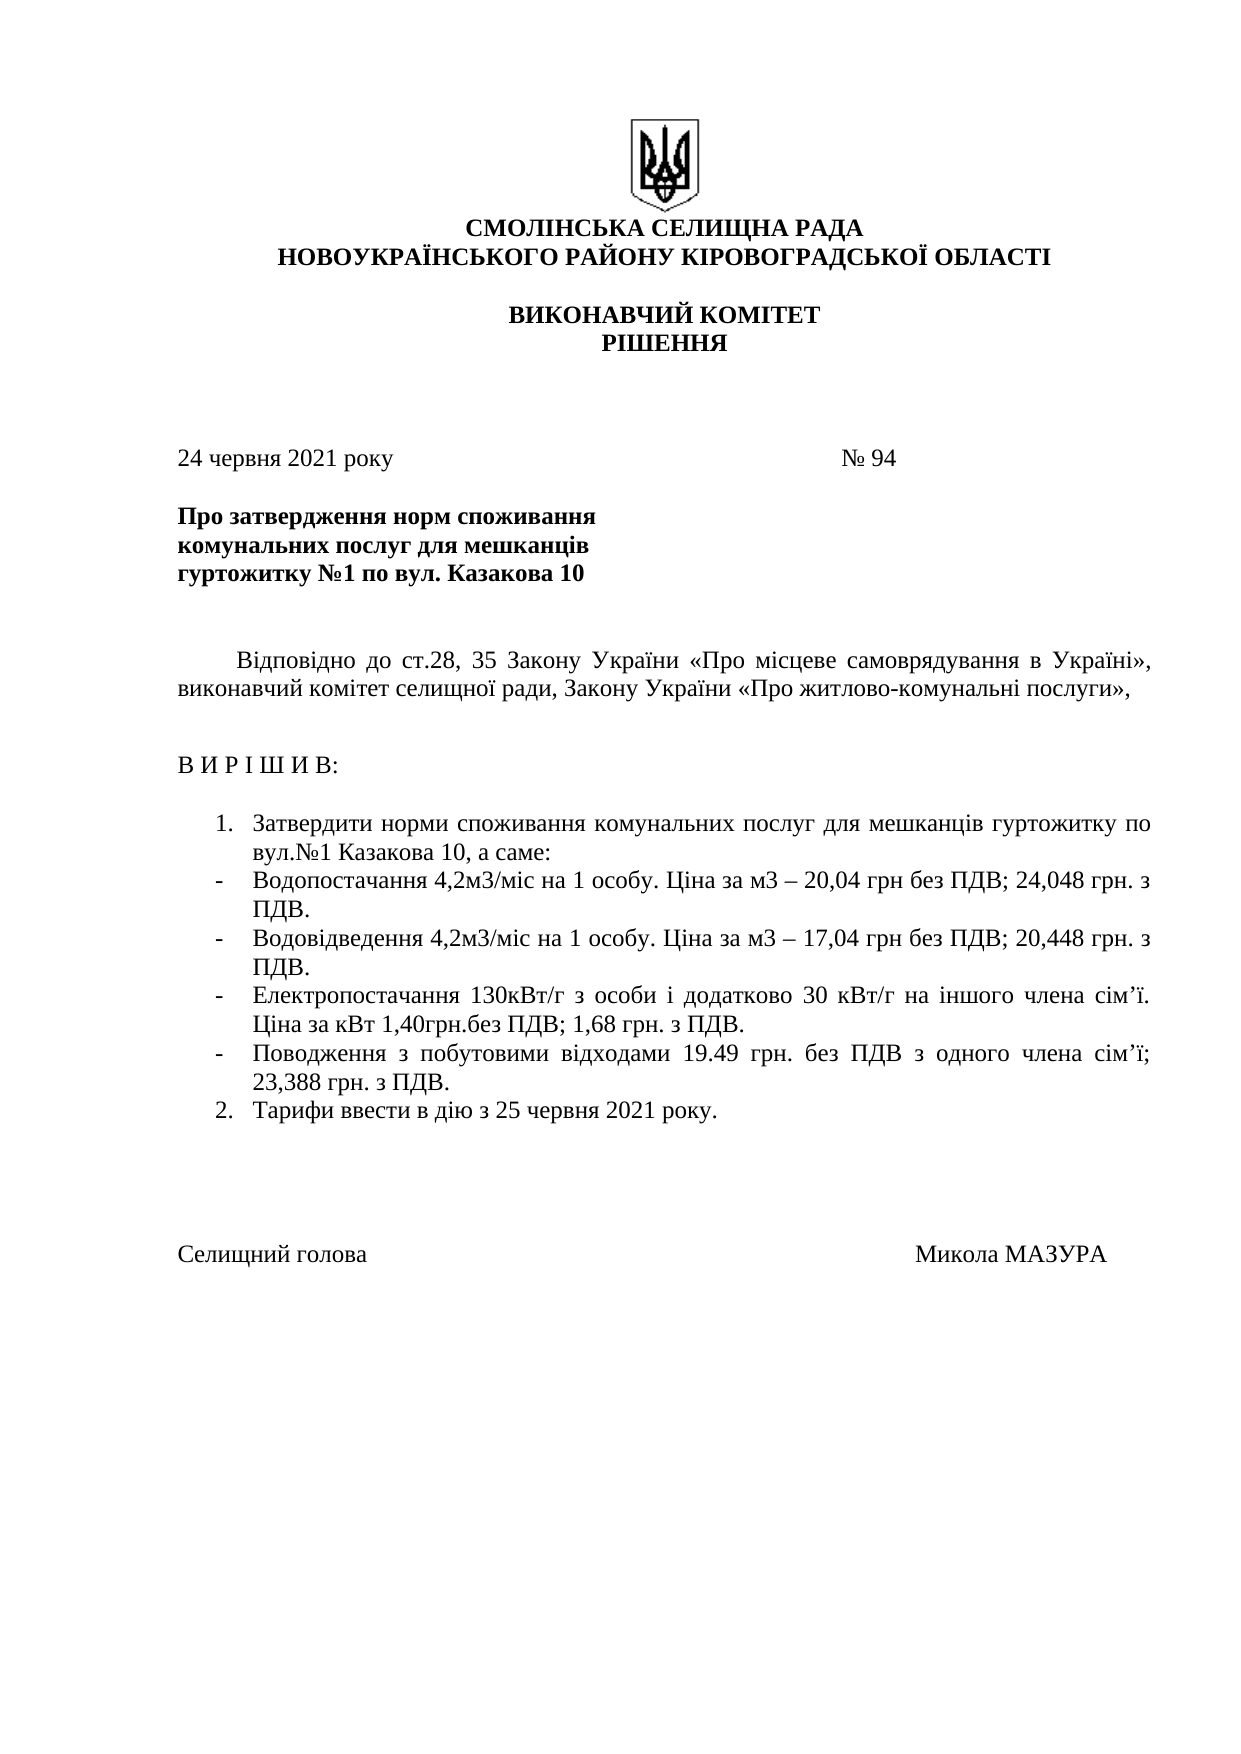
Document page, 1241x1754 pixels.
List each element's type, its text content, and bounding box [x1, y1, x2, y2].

text Відповідно до ст.28, 35 Закону України «Про місцеве самоврядування в Україні», виконавчий комітет селищної ради, Закону України «Про житлово-комунальні послуги», [177, 645, 1152, 702]
text В И Р І Ш И В: [177, 750, 1152, 779]
list Тарифи ввести в дію з 25 червня 2021 року. [215, 1095, 1152, 1124]
list Електропостачання 130кВт/г з особи і додатково 30 кВт/г на іншого члена сім’ї. Ціна за кВт 1,40грн.без ПДВ; 1,68 грн. з ПДВ. [215, 980, 1152, 1038]
text 24 червня 2021 року № 94 [177, 443, 1152, 472]
list Поводження з побутовими відходами 19.49 грн. без ПДВ з одного члена сім’ї; 23,388 грн. з ПДВ. [215, 1038, 1152, 1095]
text комунальних послуг для мешканців [177, 530, 1152, 558]
list Водовідведення 4,2м3/міс на 1 особу. Ціна за м3 – 17,04 грн без ПДВ; 20,448 грн. з ПДВ. [215, 923, 1152, 980]
text Селищний голова Микола МАЗУРА [177, 1239, 1152, 1268]
text СМОЛІНСЬКА СЕЛИЩНА РАДА [177, 213, 1152, 242]
text ВИКОНАВЧИЙ КОМІТЕТ [177, 300, 1152, 328]
text НОВОУКРАЇНСЬКОГО РАЙОНУ КІРОВОГРАДСЬКОЇ ОБЛАСТІ [177, 242, 1152, 271]
list Затвердити норми споживання комунальних послуг для мешканців гуртожитку по вул.№1 Казакова 10, а саме: [215, 808, 1152, 865]
picture [625, 118, 704, 214]
list Водопостачання 4,2м3/міс на 1 особу. Ціна за м3 – 20,04 грн без ПДВ; 24,048 грн. з ПДВ. [215, 865, 1152, 923]
text гуртожитку №1 по вул. Казакова 10 [177, 558, 1152, 587]
text РІШЕННЯ [177, 328, 1152, 357]
text Про затвердження норм споживання [177, 501, 1152, 530]
